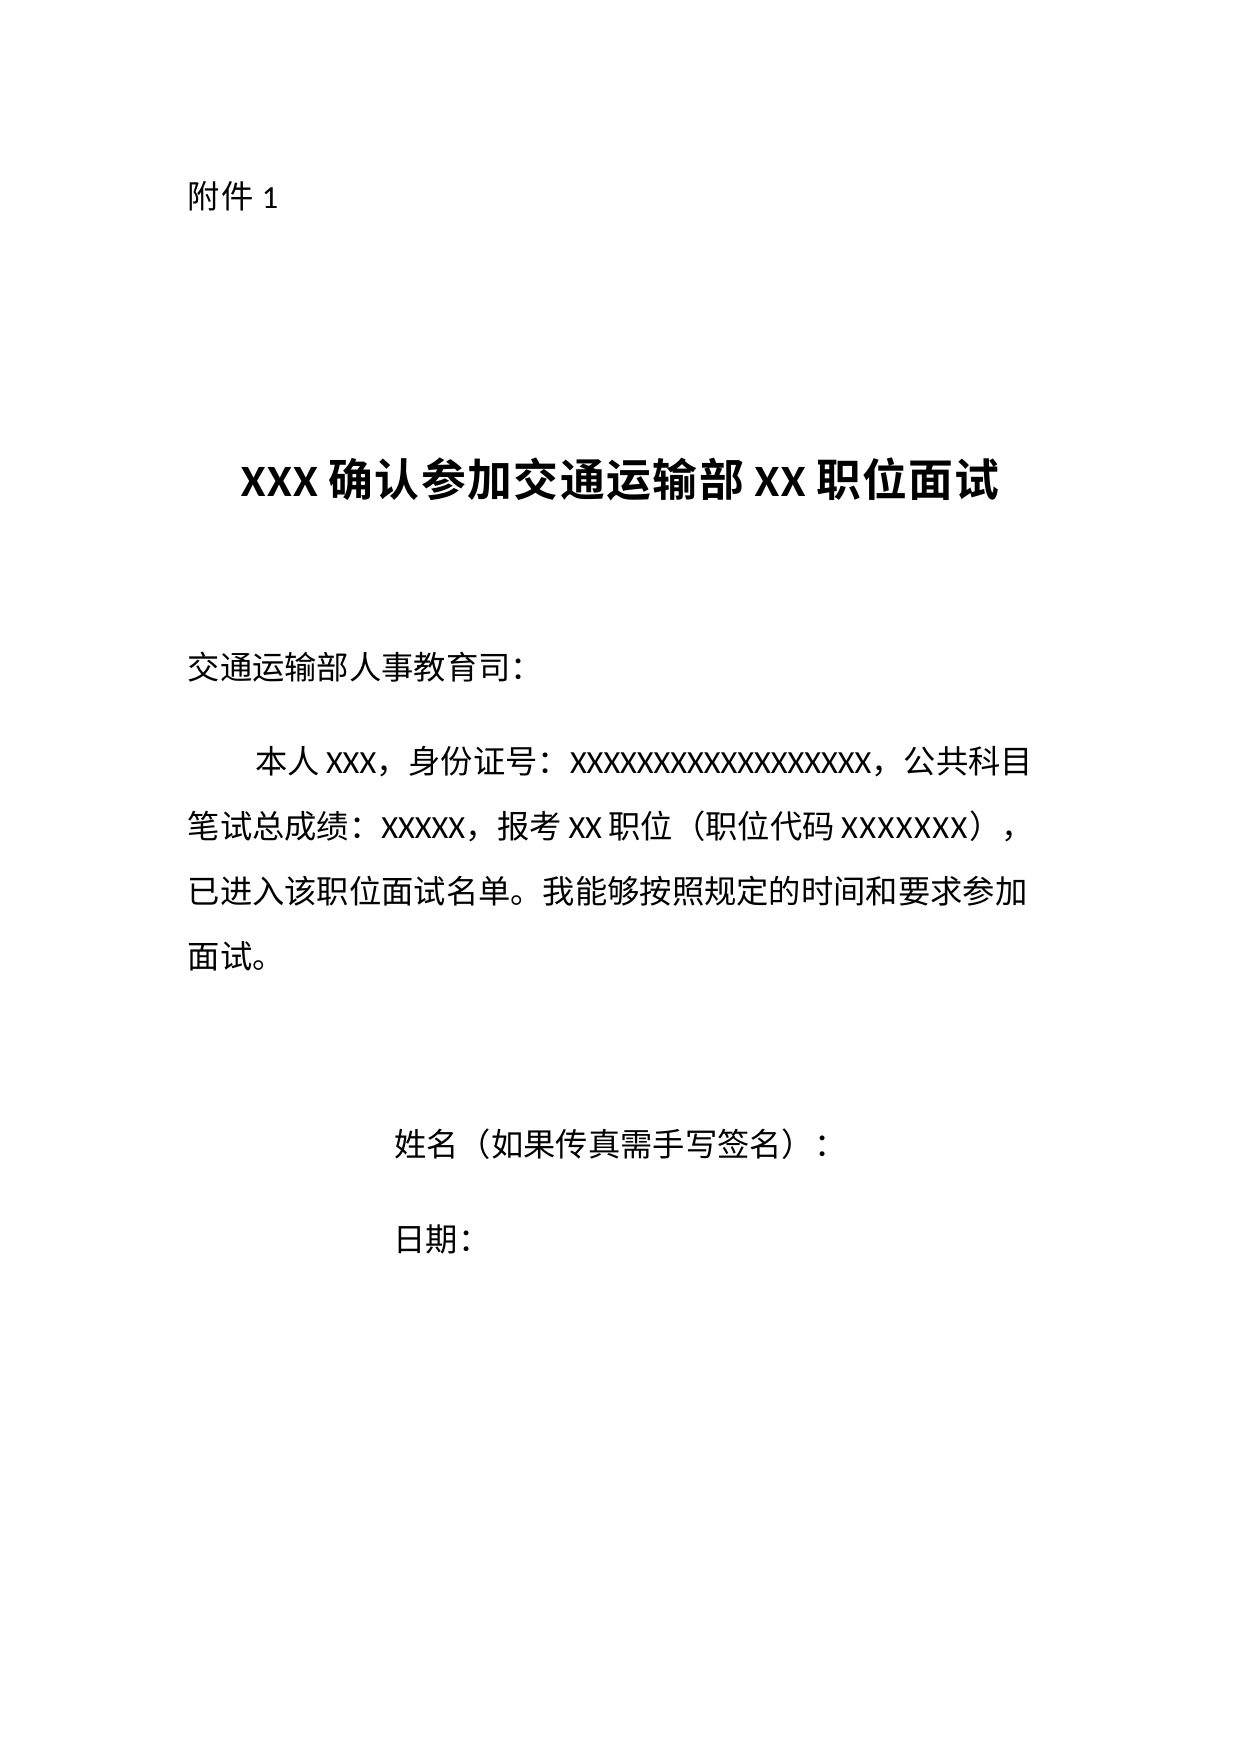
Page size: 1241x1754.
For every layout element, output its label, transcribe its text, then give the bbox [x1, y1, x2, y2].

text 本人XXX，身份证号：XXXXXXXXXXXXXXXXXX，公共科目笔试总成绩：XXXXX，报考XX职位（职位代码XXXXXXX），已进入该职位面试名单。我能够按照规定的时间和要求参加面试。 [187, 727, 1053, 987]
text 日期： [187, 1204, 1053, 1269]
text 附件1 [187, 162, 1053, 227]
text XXX确认参加交通运输部XX职位面试 [187, 444, 1053, 509]
text 交通运输部人事教育司： [187, 633, 1053, 698]
text 姓名（如果传真需手写签名）： [187, 1110, 1053, 1175]
